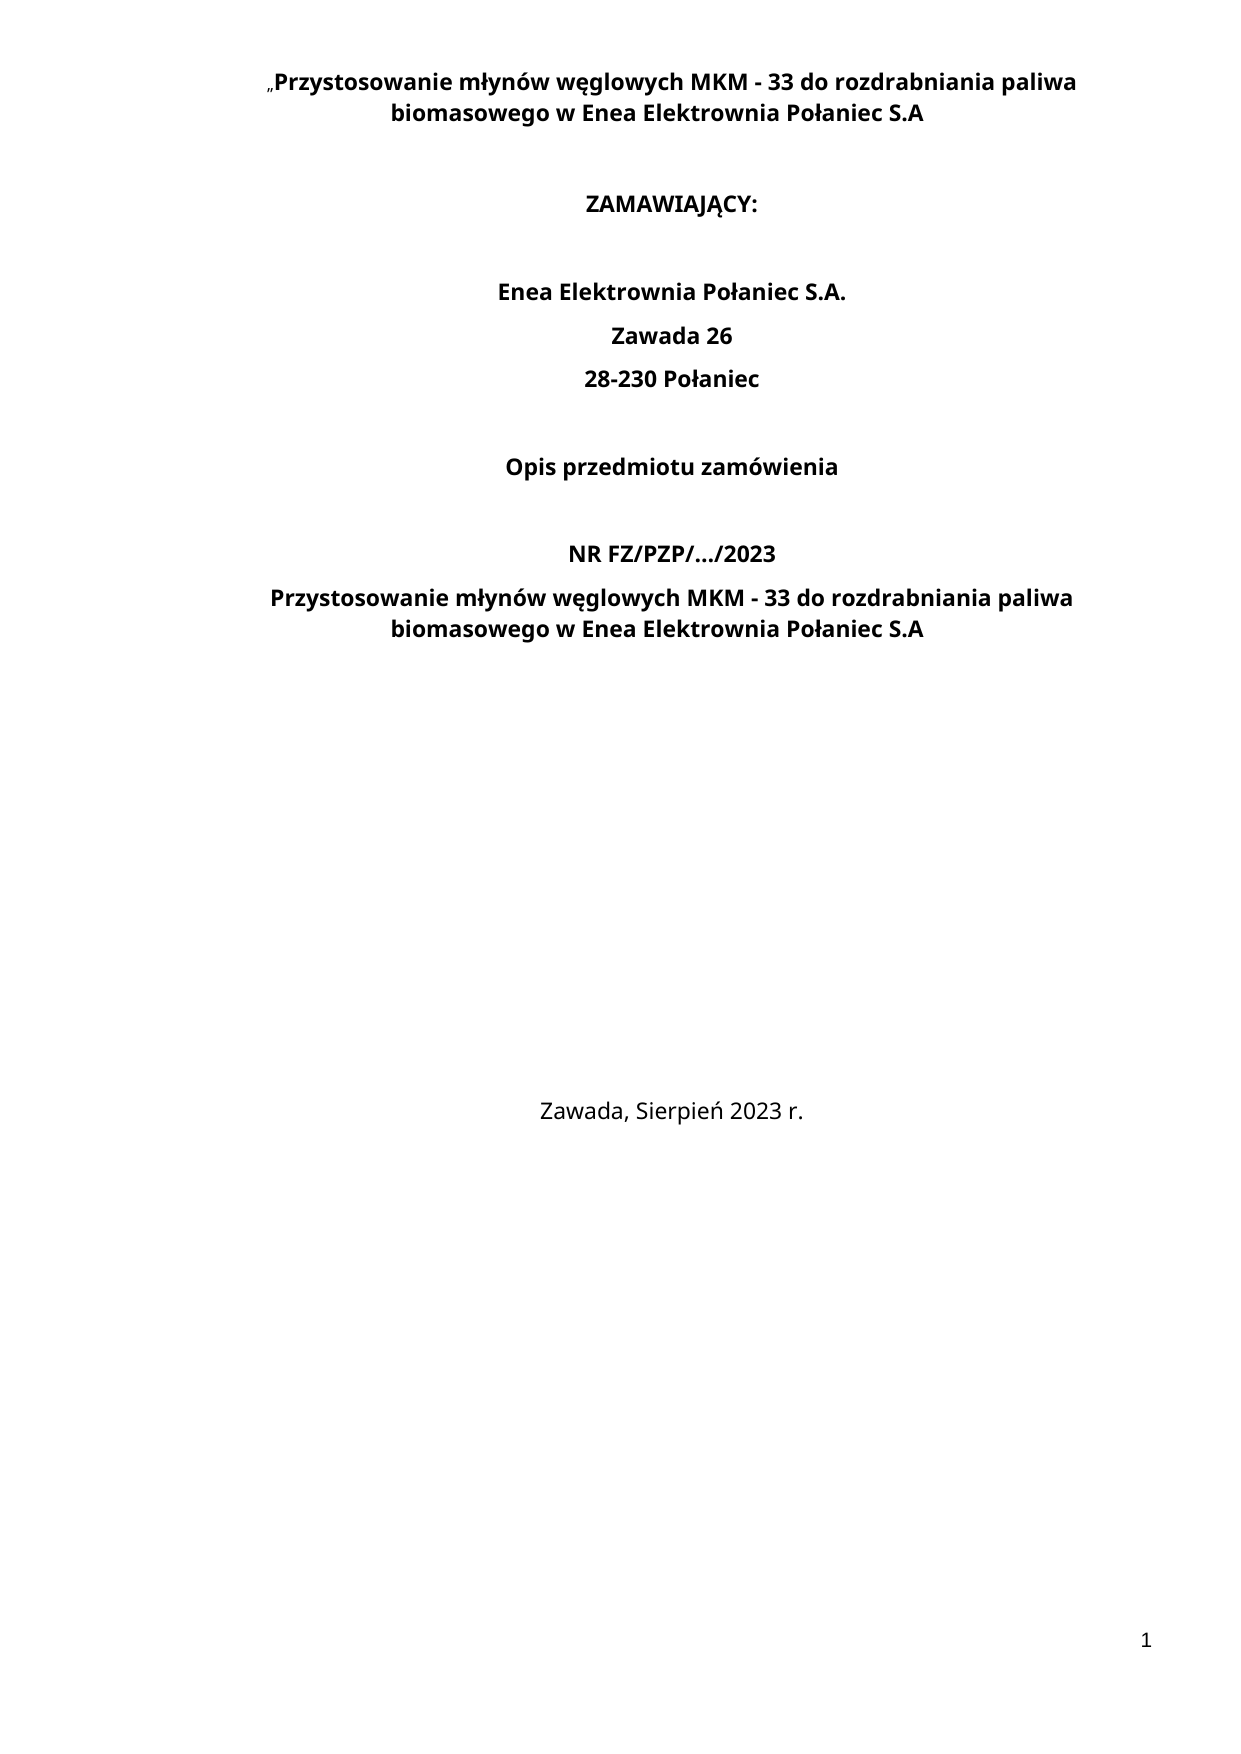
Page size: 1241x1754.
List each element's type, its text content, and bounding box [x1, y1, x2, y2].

text 28-230 Połaniec [162, 363, 1152, 394]
text Zawada 26 [162, 319, 1152, 351]
text Enea Elektrownia Połaniec S.A. [162, 276, 1152, 307]
text NR FZ/PZP/…/2023 [162, 538, 1152, 569]
text Zawada, Sierpień 2023 r. [162, 1094, 1152, 1126]
text ZAMAWIAJĄCY: [162, 188, 1152, 219]
text Przystosowanie młynów węglowych MKM - 33 do rozdrabniania paliwa biomasowego w Enea Elektrownia Połaniec S.A [162, 582, 1152, 644]
text Opis przedmiotu zamówienia [162, 451, 1152, 482]
